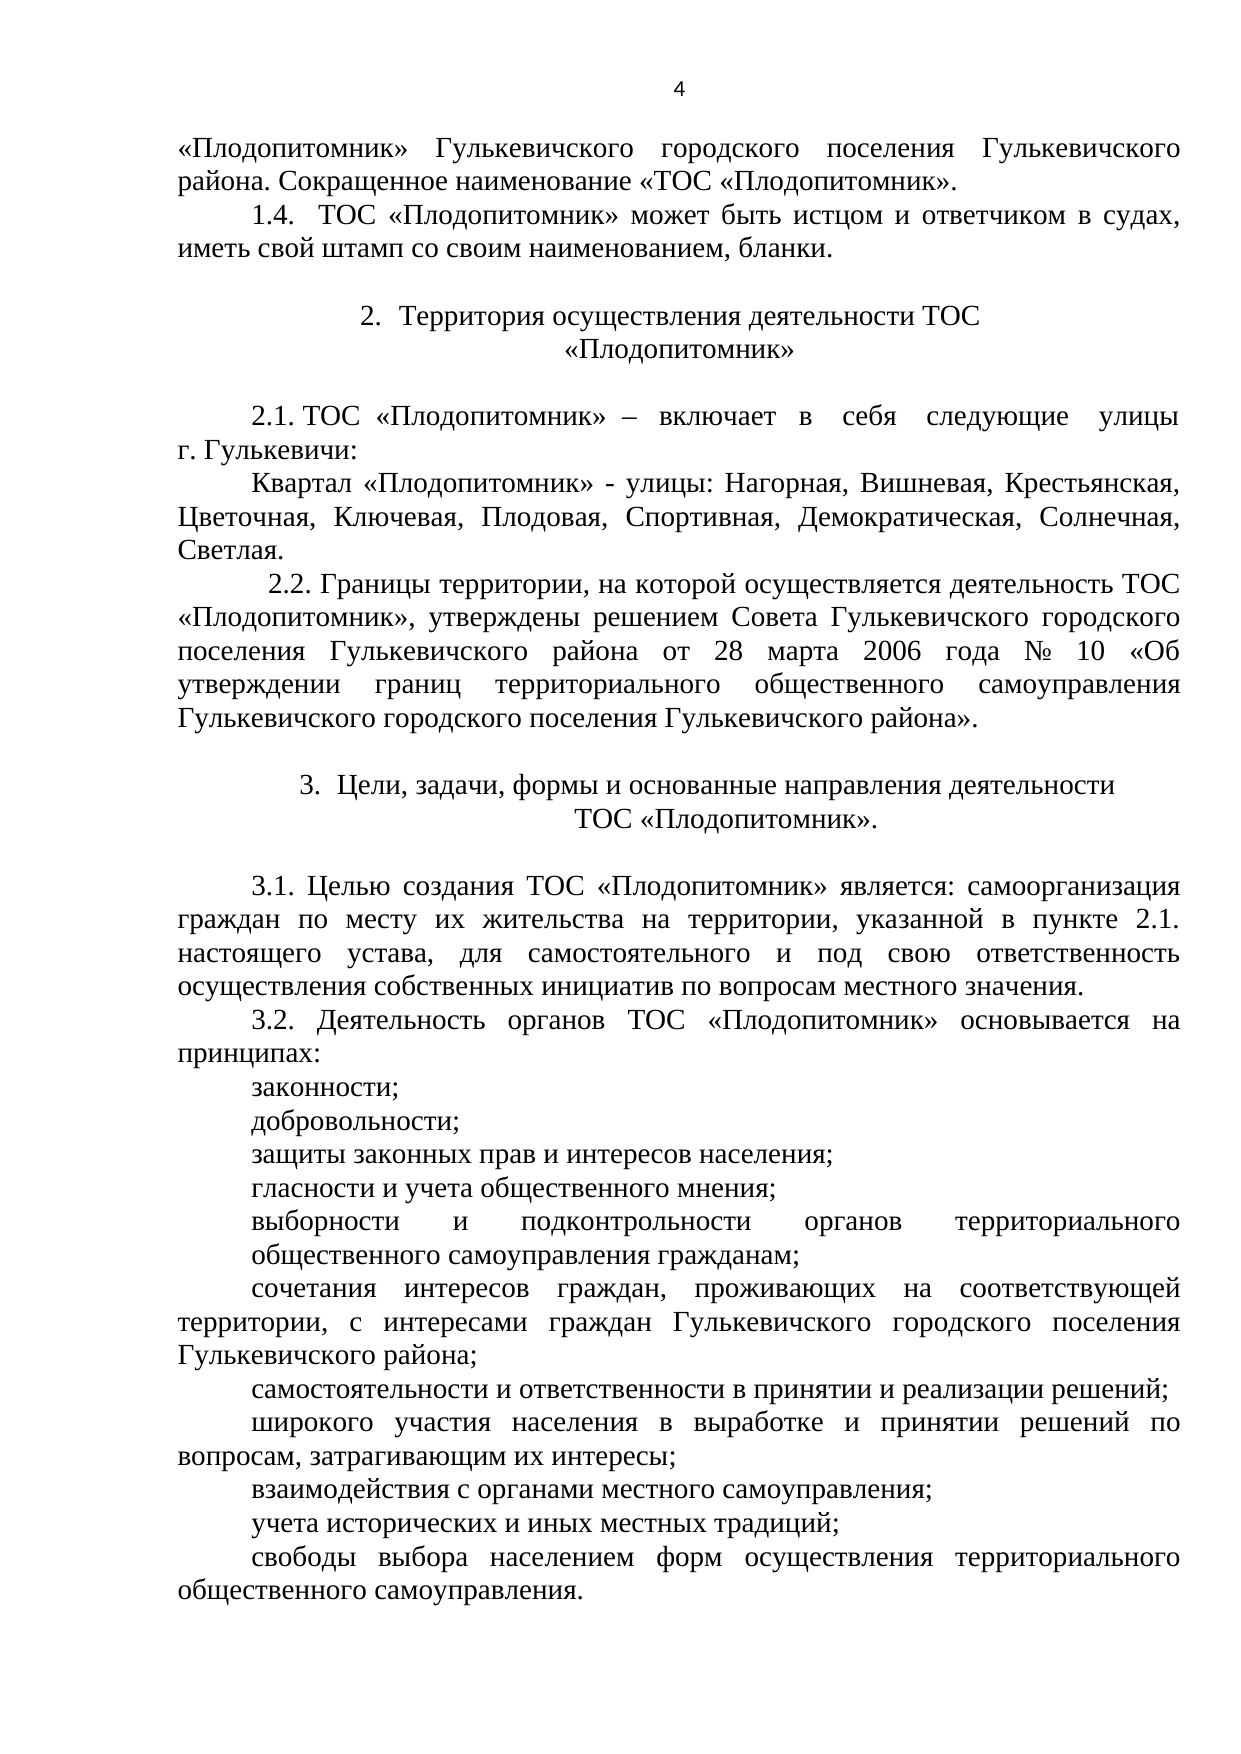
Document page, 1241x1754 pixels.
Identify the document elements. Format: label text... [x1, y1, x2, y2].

text Квартал «Плодопитомник» - улицы: Нагорная, Вишневая, Крестьянская, Цветочная, Ключевая, Плодовая, Спортивная, Демократическая, Солнечная, Светлая. [177, 465, 1181, 566]
text ТОС «Плодопитомник». [271, 801, 1181, 834]
text 2.1. ТОС «Плодопитомник» – включает в себя следующие улицы г. Гулькевичи: [177, 398, 1181, 465]
text защиты законных прав и интересов населения; [251, 1136, 1181, 1170]
text взаимодействия с органами местного самоуправления; [177, 1472, 1181, 1505]
text «Плодопитомник» [360, 331, 1181, 365]
text гласности и учета общественного мнения; [251, 1170, 1181, 1203]
text 3.2. Деятельность органов ТОС «Плодопитомник» основывается на принципах: [177, 1002, 1181, 1069]
text выборности и подконтрольности органов территориального общественного самоуправления гражданам; [251, 1203, 1181, 1270]
text добровольности; [251, 1103, 1181, 1136]
text учета исторических и иных местных традиций; [177, 1505, 1181, 1539]
list Территория осуществления деятельности ТОС [315, 298, 1181, 331]
text 1.4. ТОС «Плодопитомник» может быть истцом и ответчиком в судах, иметь свой штамп со своим наименованием, бланки. [177, 197, 1181, 264]
text самостоятельности и ответственности в принятии и реализации решений; [177, 1371, 1181, 1404]
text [177, 130, 1181, 197]
text сочетания интересов граждан, проживающих на соответствующей территории, с интересами граждан Гулькевичского городского поселения Гулькевичского района; [177, 1270, 1181, 1371]
text 2.2. Границы территории, на которой осуществляется деятельность ТОС «Плодопитомник», утверждены решением Совета Гулькевичского городского поселения Гулькевичского района от 28 марта 2006 года № 10 «Об утверждении границ территориального общественного самоуправления Гулькевичского городского поселения Гулькевичского района». [177, 566, 1181, 734]
text свободы выбора населением форм осуществления территориального общественного самоуправления. [177, 1539, 1181, 1606]
text 3.1. Целью создания ТОС «Плодопитомник» является: самоорганизация граждан по месту их жительства на территории, указанной в пункте 2.1. настоящего устава, для самостоятельного и под свою ответственность осуществления собственных инициатив по вопросам местного значения. [177, 868, 1181, 1002]
list Цели, задачи, формы и основанные направления деятельности [233, 767, 1181, 801]
text законности; [251, 1069, 1181, 1103]
text широкого участия населения в выработке и принятии решений по вопросам, затрагивающим их интересы; [177, 1404, 1181, 1472]
